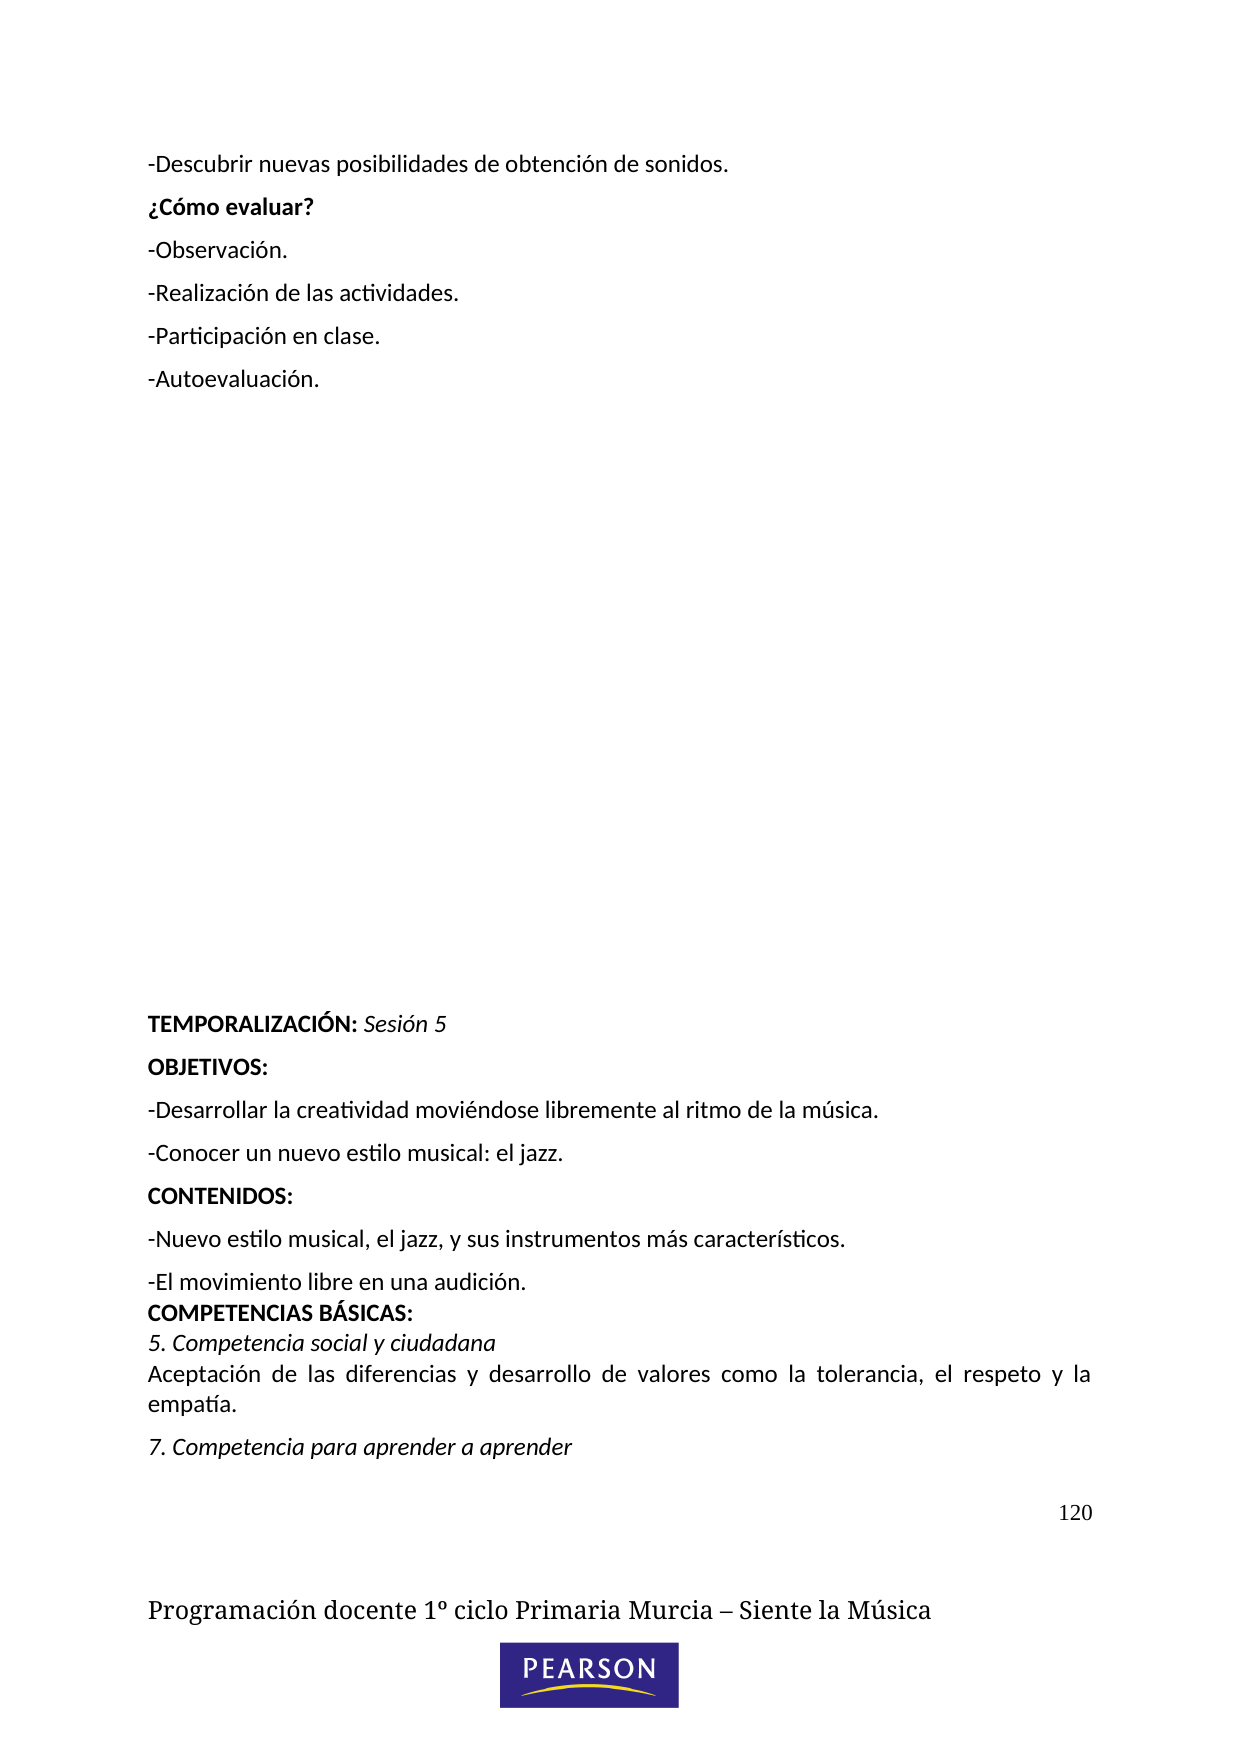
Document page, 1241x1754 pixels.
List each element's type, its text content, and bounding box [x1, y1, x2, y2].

text -Observación. [148, 234, 1092, 264]
text 5. Competencia social y ciudadana [148, 1327, 1092, 1358]
text -Autoevaluación. [148, 363, 1092, 393]
picture [493, 1638, 685, 1713]
text TEMPORALIZACIÓN: Sesión 5 [148, 1008, 1092, 1039]
text Aceptación de las diferencias y desarrollo de valores como la tolerancia, el respeto y la empatía. [148, 1358, 1092, 1419]
text -Descubrir nuevas posibilidades de obtención de sonidos. [148, 148, 1092, 178]
text -Realización de las actividades. [148, 277, 1092, 307]
text -El movimiento libre en una audición. [148, 1266, 1092, 1297]
text -Nuevo estilo musical, el jazz, y sus instrumentos más característicos. [148, 1223, 1092, 1254]
text 7. Competencia para aprender a aprender [148, 1431, 1092, 1462]
text -Participación en clase. [148, 320, 1092, 350]
text CONTENIDOS: [148, 1180, 1092, 1211]
text OBJETIVOS: [148, 1051, 1092, 1082]
text ¿Cómo evaluar? [148, 191, 1092, 221]
text COMPETENCIAS BÁSICAS: [148, 1297, 1092, 1327]
text -Desarrollar la creatividad moviéndose libremente al ritmo de la música. [148, 1094, 1092, 1125]
text -Conocer un nuevo estilo musical: el jazz. [148, 1137, 1092, 1168]
